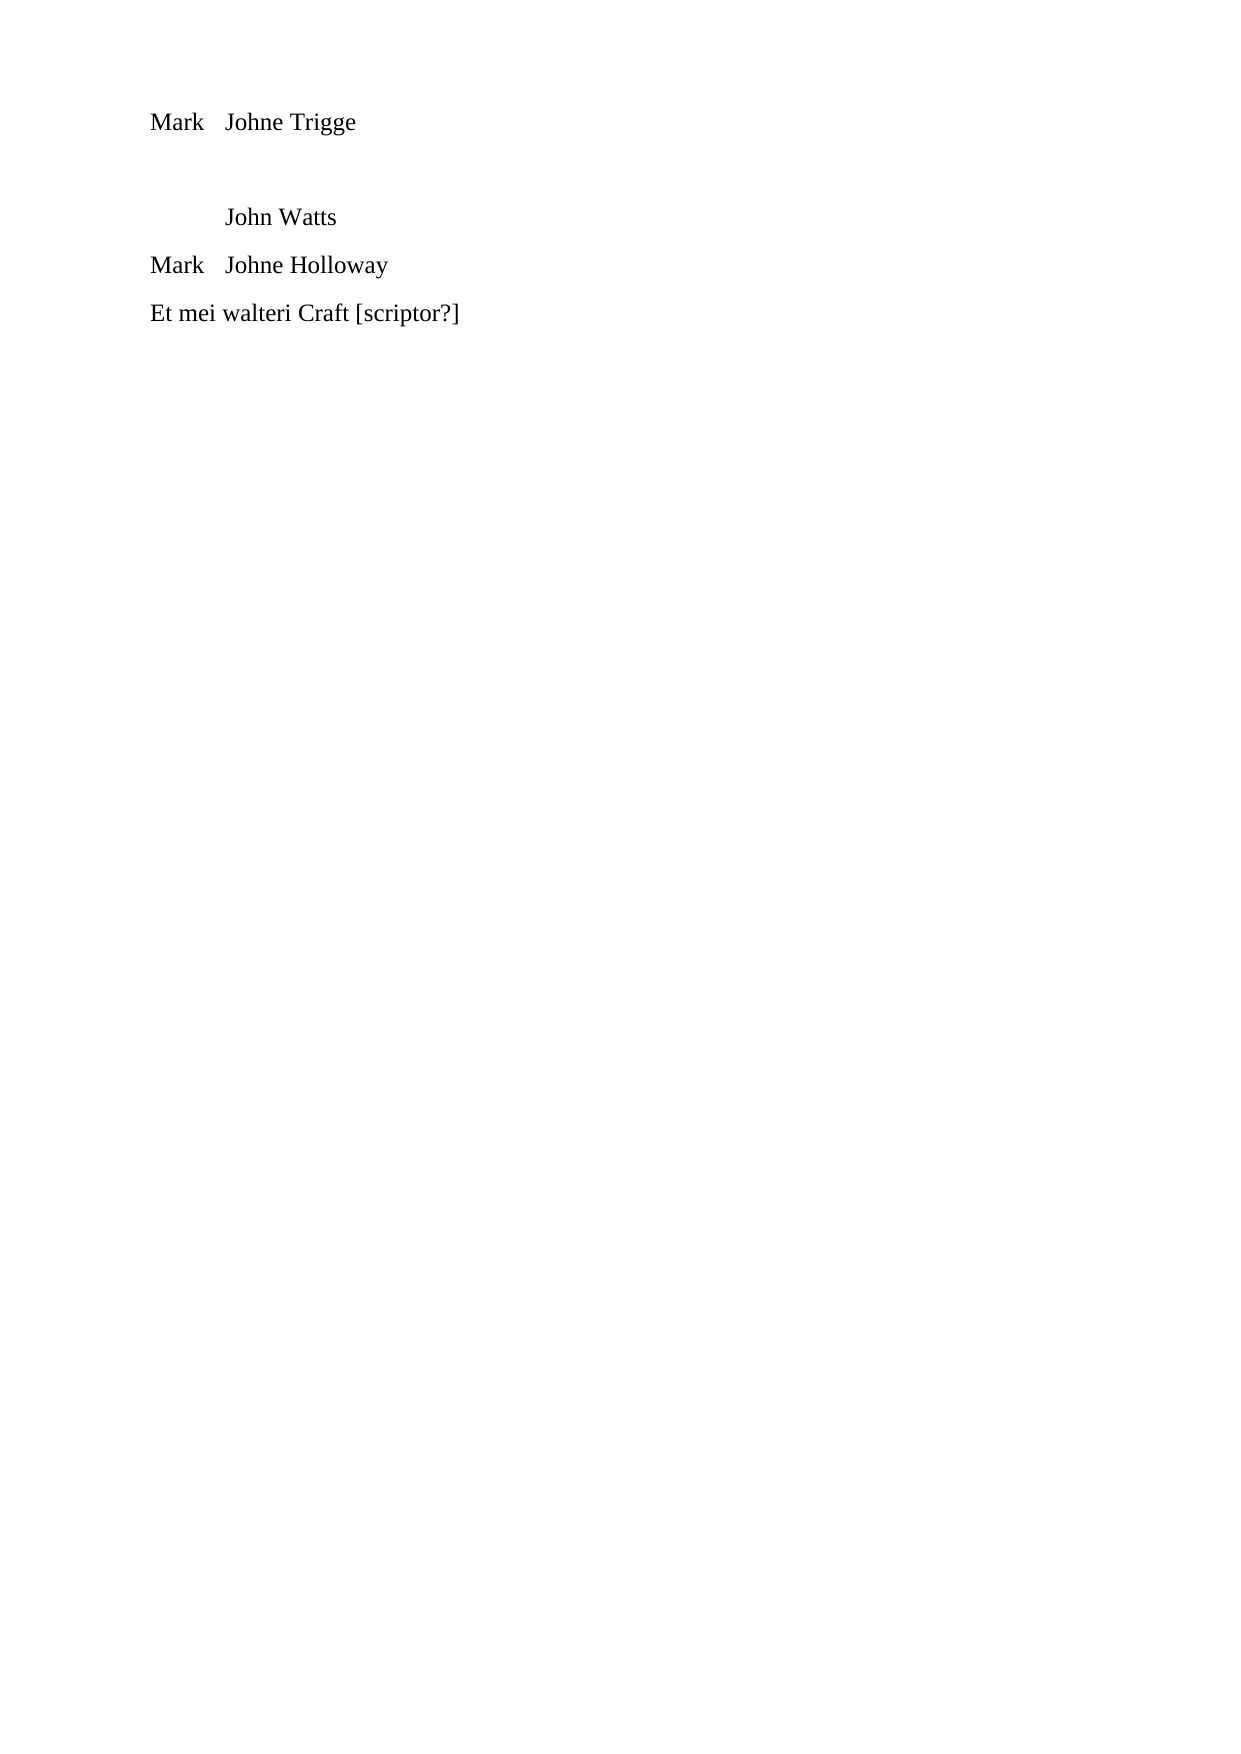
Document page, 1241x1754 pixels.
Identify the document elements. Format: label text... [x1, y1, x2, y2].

text Et mei walteri Craft [scriptor?] [150, 298, 1090, 326]
text Mark Johne Holloway [150, 250, 1090, 279]
text John Watts [150, 202, 1090, 231]
text Mark Johne Trigge [150, 107, 1090, 136]
